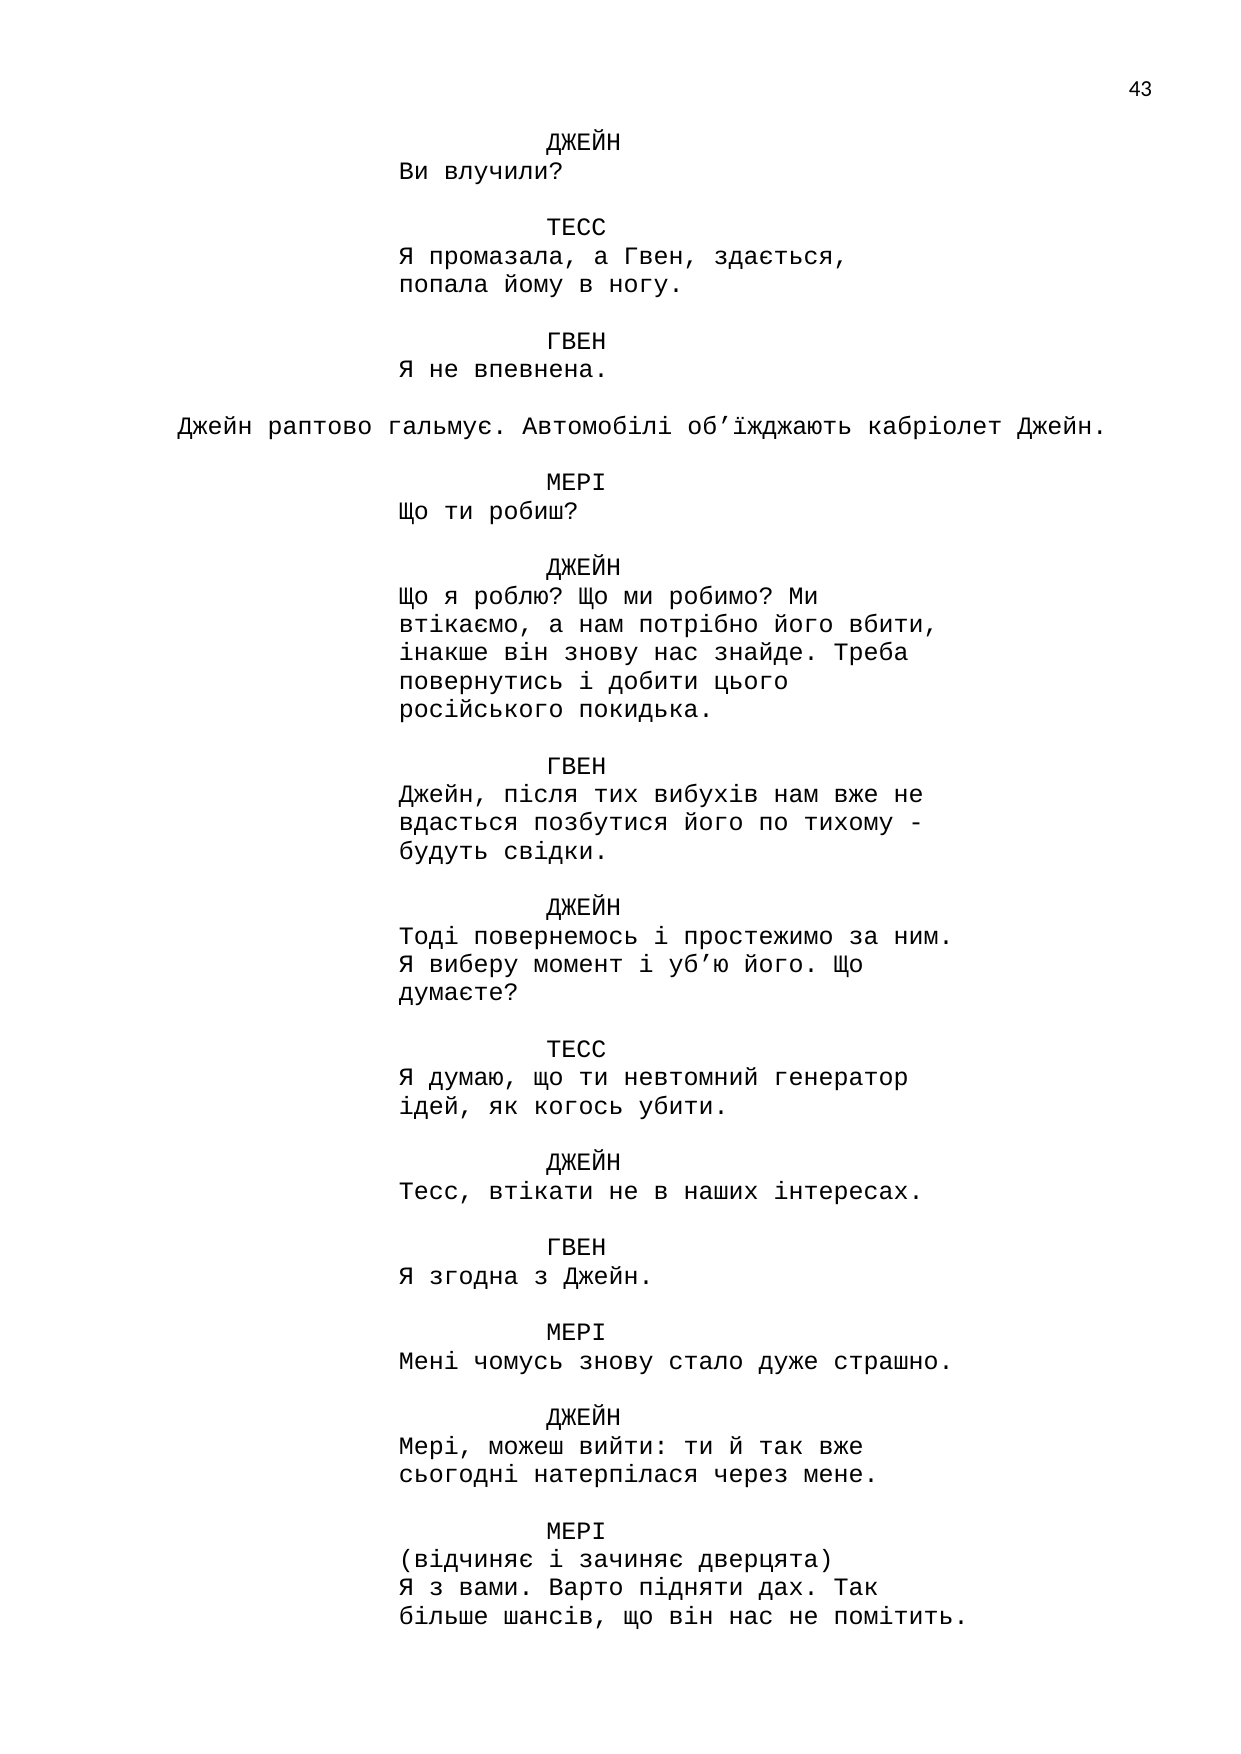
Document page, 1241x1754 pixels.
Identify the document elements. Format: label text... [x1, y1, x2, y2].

text ДЖЕЙН [177, 555, 1152, 583]
text ідей, як когось убити. [325, 1093, 1152, 1122]
text Я думаю, що ти невтомний генератор [325, 1065, 1152, 1093]
text ДЖЕЙН [177, 130, 1152, 158]
text ДЖЕЙН [325, 1405, 1152, 1433]
text ДЖЕЙН [325, 895, 1152, 923]
text ДЖЕЙН [325, 1150, 1152, 1178]
text повернутись і добити цього [325, 668, 1152, 697]
text ГВЕН [325, 1235, 1152, 1263]
text МЕРІ [325, 1320, 1152, 1348]
text Я виберу момент і уб’ю його. Що [325, 952, 1152, 980]
text Що ти робиш? [177, 498, 1152, 527]
text сьогодні натерпілася через мене. [325, 1462, 1152, 1490]
text Тоді повернемось і простежимо за ним. [325, 923, 1152, 952]
text Джейн раптово гальмує. Автомобілі об’їжджають кабріолет Джейн. [177, 413, 1152, 442]
text ТЕСС [177, 215, 1152, 243]
text Я згодна з Джейн. [325, 1263, 1152, 1292]
text російського покидька. [325, 697, 1152, 725]
text МЕРІ [177, 1518, 1152, 1547]
text інакше він знову нас знайде. Треба [325, 640, 1152, 668]
text думаєте? [325, 980, 1152, 1008]
text Що я роблю? Що ми робимо? Ми [177, 583, 1152, 612]
text Я з вами. Варто підняти дах. Так [177, 1575, 1152, 1603]
text Ви влучили? [177, 158, 1152, 187]
text попала йому в ногу. [325, 272, 1152, 300]
text Джейн, після тих вибухів нам вже не [325, 782, 1152, 810]
text ТЕСС [325, 1037, 1152, 1065]
text вдасться позбутися його по тихому - [325, 810, 1152, 838]
text Мері, можеш вийти: ти й так вже [325, 1433, 1152, 1462]
text Я промазала, а Гвен, здається, [177, 243, 1152, 272]
text більше шансів, що він нас не помітить. [325, 1603, 1152, 1632]
text ГВЕН [325, 328, 1152, 357]
text Мені чомусь знову стало дуже страшно. [325, 1348, 1152, 1377]
text Тесс, втікати не в наших інтересах. [325, 1178, 1152, 1207]
text втікаємо, а нам потрібно його вбити, [325, 612, 1152, 640]
text Я не впевнена. [325, 357, 1152, 385]
text ГВЕН [325, 753, 1152, 782]
text будуть свідки. [325, 838, 1152, 867]
text (відчиняє і зачиняє дверцята) [177, 1547, 1152, 1575]
text МЕРІ [177, 470, 1152, 498]
